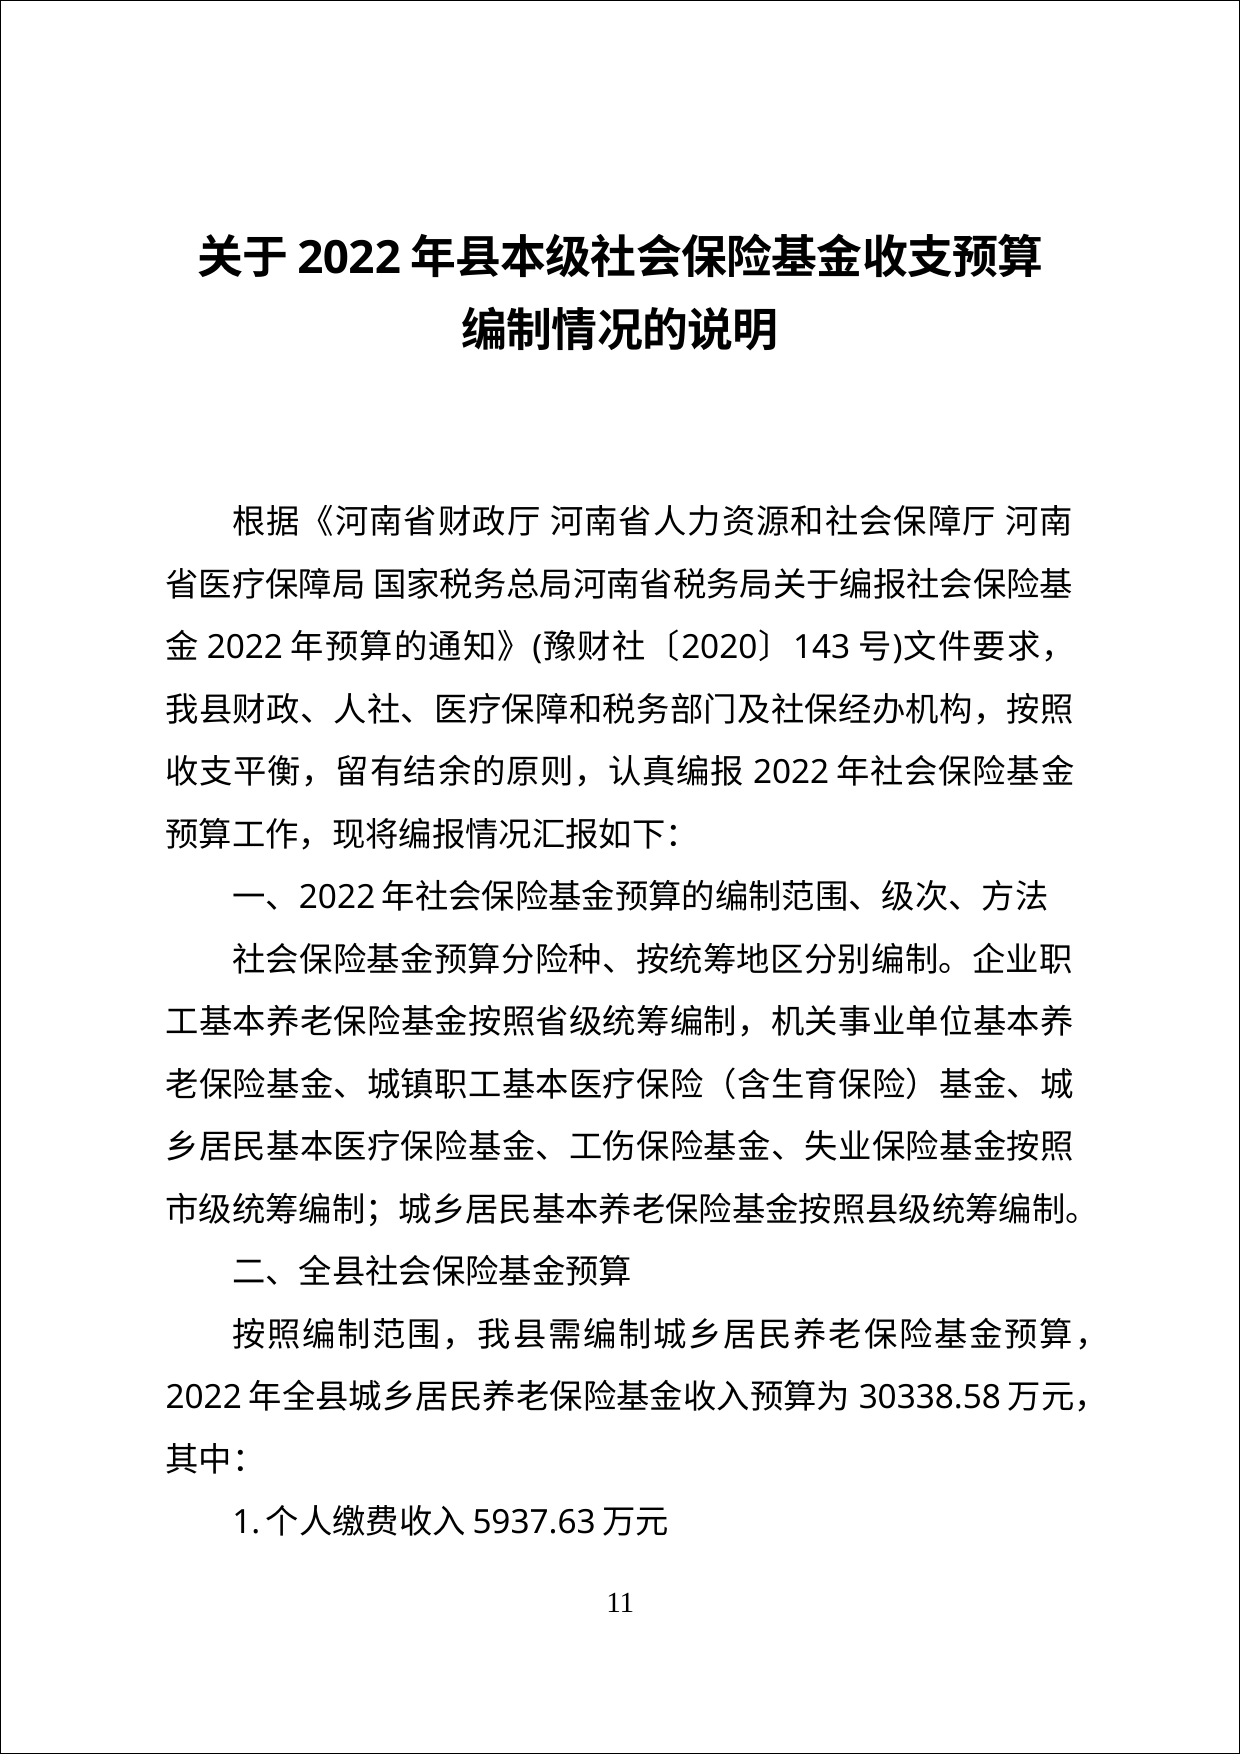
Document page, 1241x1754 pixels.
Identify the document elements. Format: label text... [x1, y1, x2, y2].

text 按照编制范围，我县需编制城乡居民养老保险基金预算，2022年全县城乡居民养老保险基金收入预算为30338.58万元，其中： [165, 1296, 1075, 1483]
text 二、全县社会保险基金预算 [165, 1233, 1075, 1296]
text 根据《河南省财政厅 河南省人力资源和社会保障厅 河南省医疗保障局 国家税务总局河南省税务局关于编报社会保险基金2022年预算的通知》(豫财社〔2020〕143号)文件要求，我县财政、人社、医疗保障和税务部门及社保经办机构，按照收支平衡，留有结余的原则，认真编报2022年社会保险基金预算工作，现将编报情况汇报如下： [165, 483, 1075, 858]
text 1. 个人缴费收入5937.63万元 [165, 1483, 1075, 1546]
text 关于2022年县本级社会保险基金收支预算 编制情况的说明 [165, 215, 1075, 361]
text 社会保险基金预算分险种、按统筹地区分别编制。企业职工基本养老保险基金按照省级统筹编制，机关事业单位基本养老保险基金、城镇职工基本医疗保险（含生育保险）基金、城乡居民基本医疗保险基金、工伤保险基金、失业保险基金按照市级统筹编制；城乡居民基本养老保险基金按照县级统筹编制。 [165, 921, 1075, 1233]
text 一、2022年社会保险基金预算的编制范围、级次、方法 [165, 858, 1075, 921]
